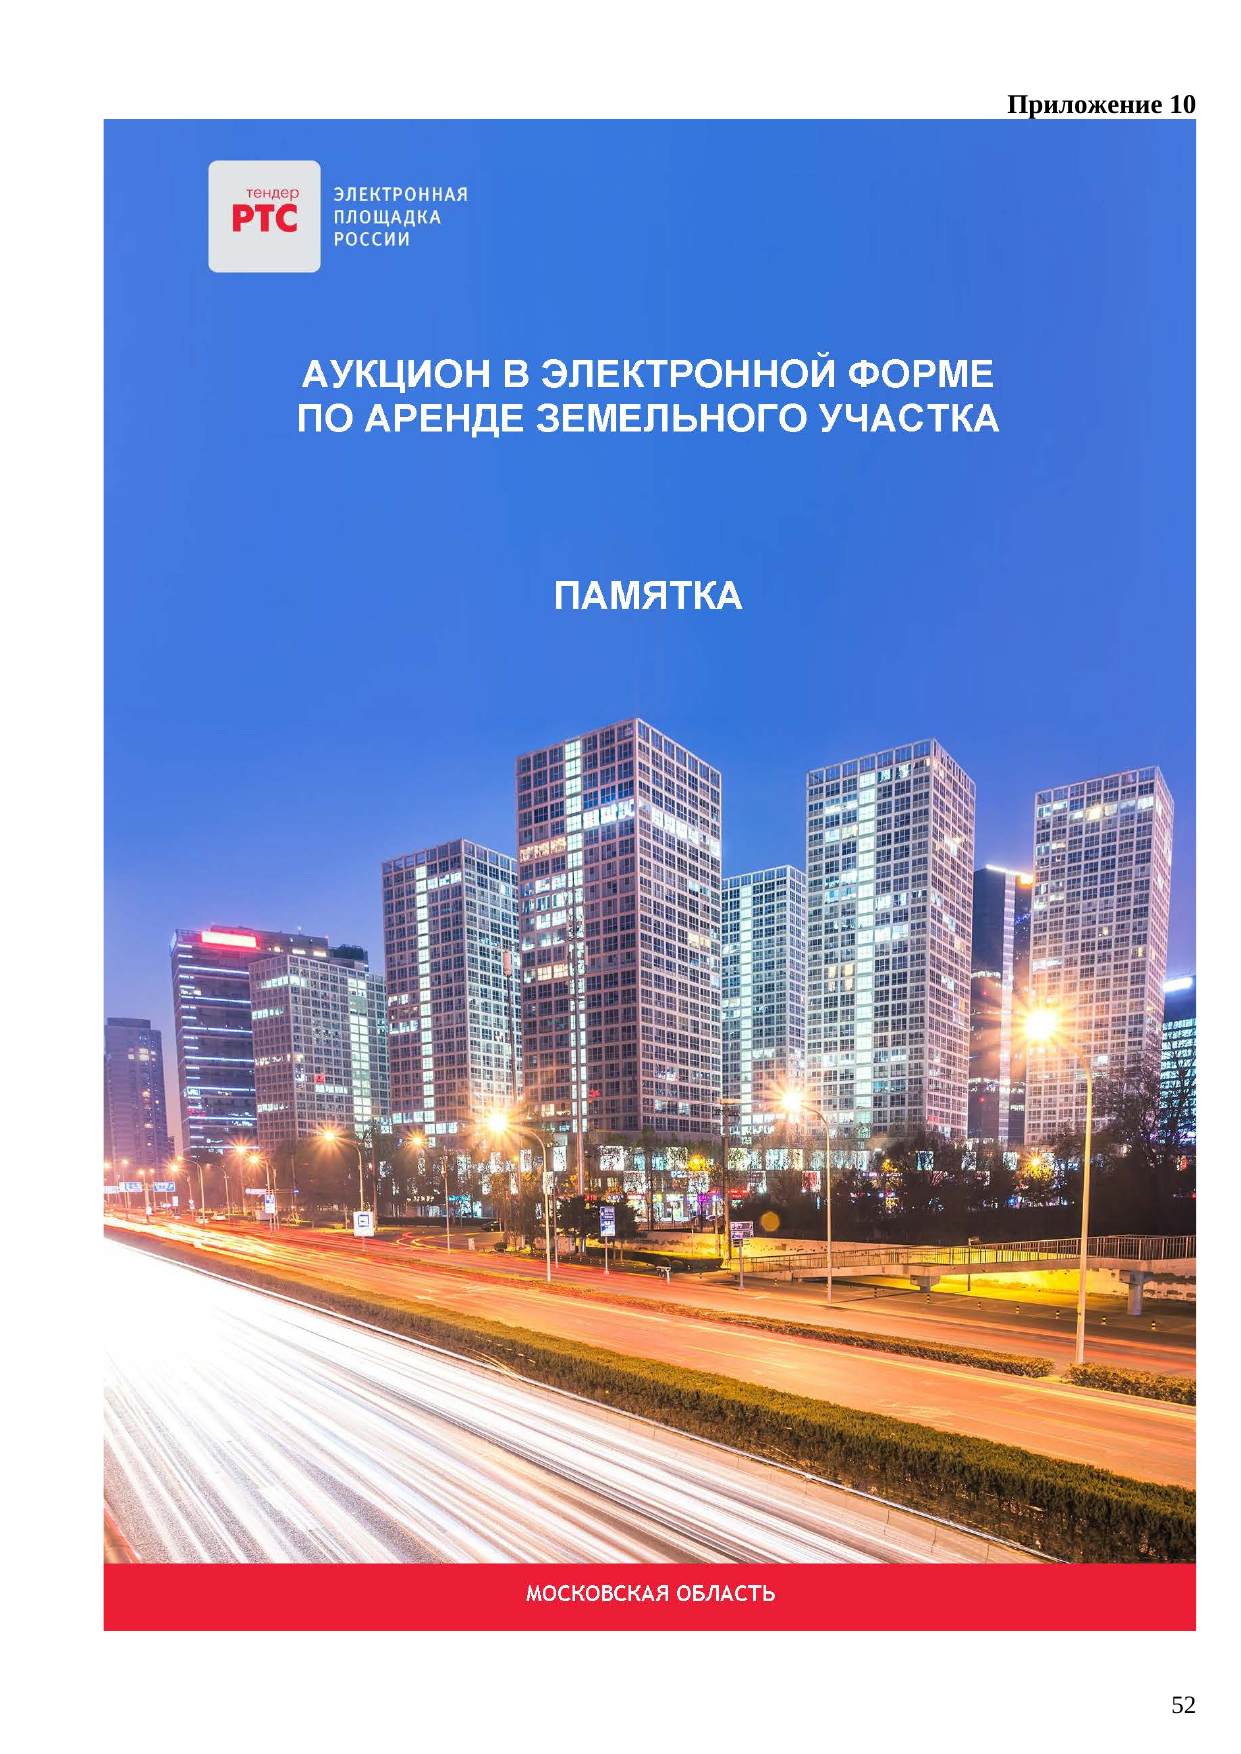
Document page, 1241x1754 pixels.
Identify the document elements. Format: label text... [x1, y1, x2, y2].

picture [103, 119, 1197, 1631]
subtitle Приложение 10 [103, 89, 1196, 119]
